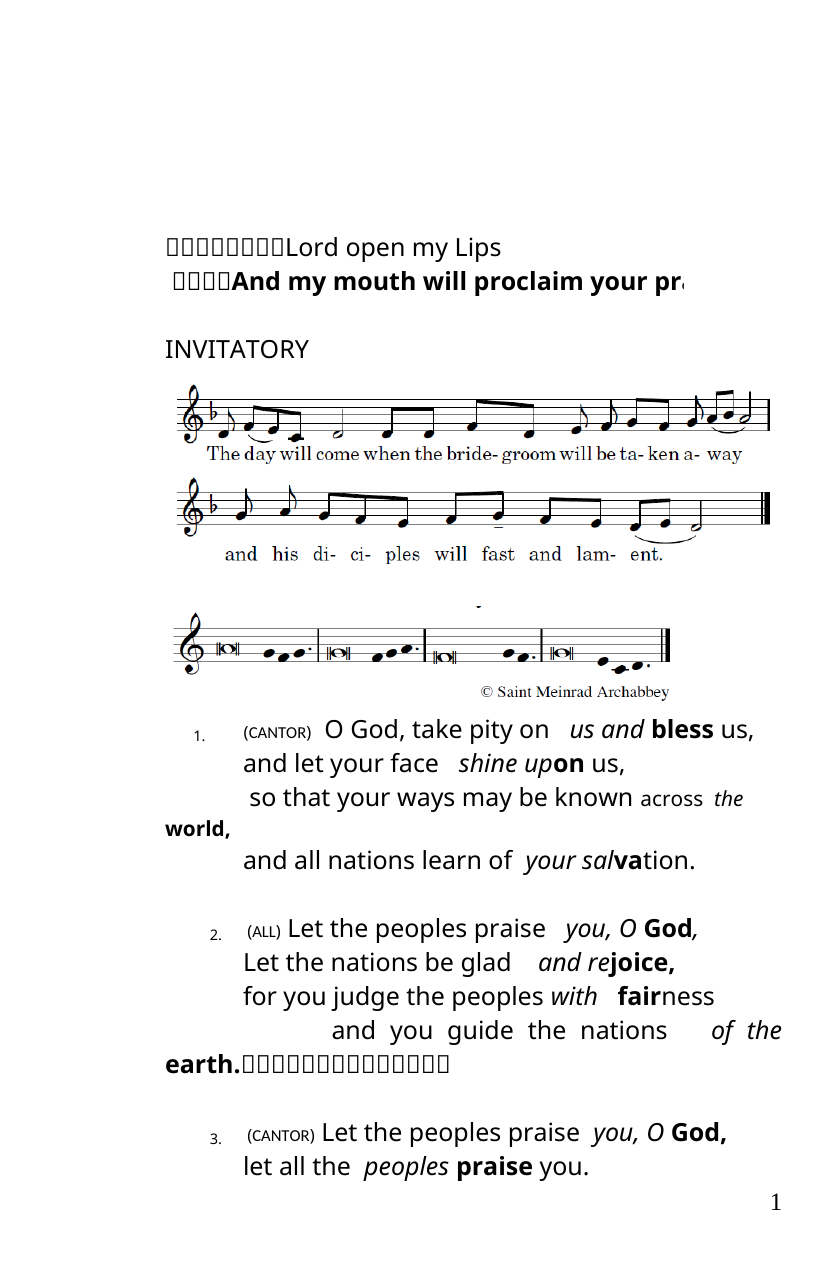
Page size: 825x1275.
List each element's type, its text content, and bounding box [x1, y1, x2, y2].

text let all the peoples praise you. [165, 1149, 782, 1183]
text and all nations learn of your salvation. [165, 842, 782, 876]
list (CANTOR) O God, take pity on us and bless us, [193, 712, 782, 746]
list (ALL) Let the peoples praise you, O God, [209, 910, 782, 944]
picture [165, 366, 787, 573]
text Lord open my Lips [165, 230, 782, 264]
text for you judge the peoples with fairness [165, 978, 782, 1013]
picture [165, 606, 678, 712]
list (CANTOR) Let the peoples praise you, O God, [209, 1115, 782, 1149]
text and you guide the nations of the earth. [165, 1013, 782, 1081]
text and let your face shine upon us, [165, 746, 782, 780]
text INVITATORY [165, 332, 782, 366]
text so that your ways may be known across the world, [165, 780, 797, 842]
text And my mouth will proclaim your praise. [165, 264, 782, 298]
text Let the nations be glad and rejoice, [165, 944, 782, 978]
